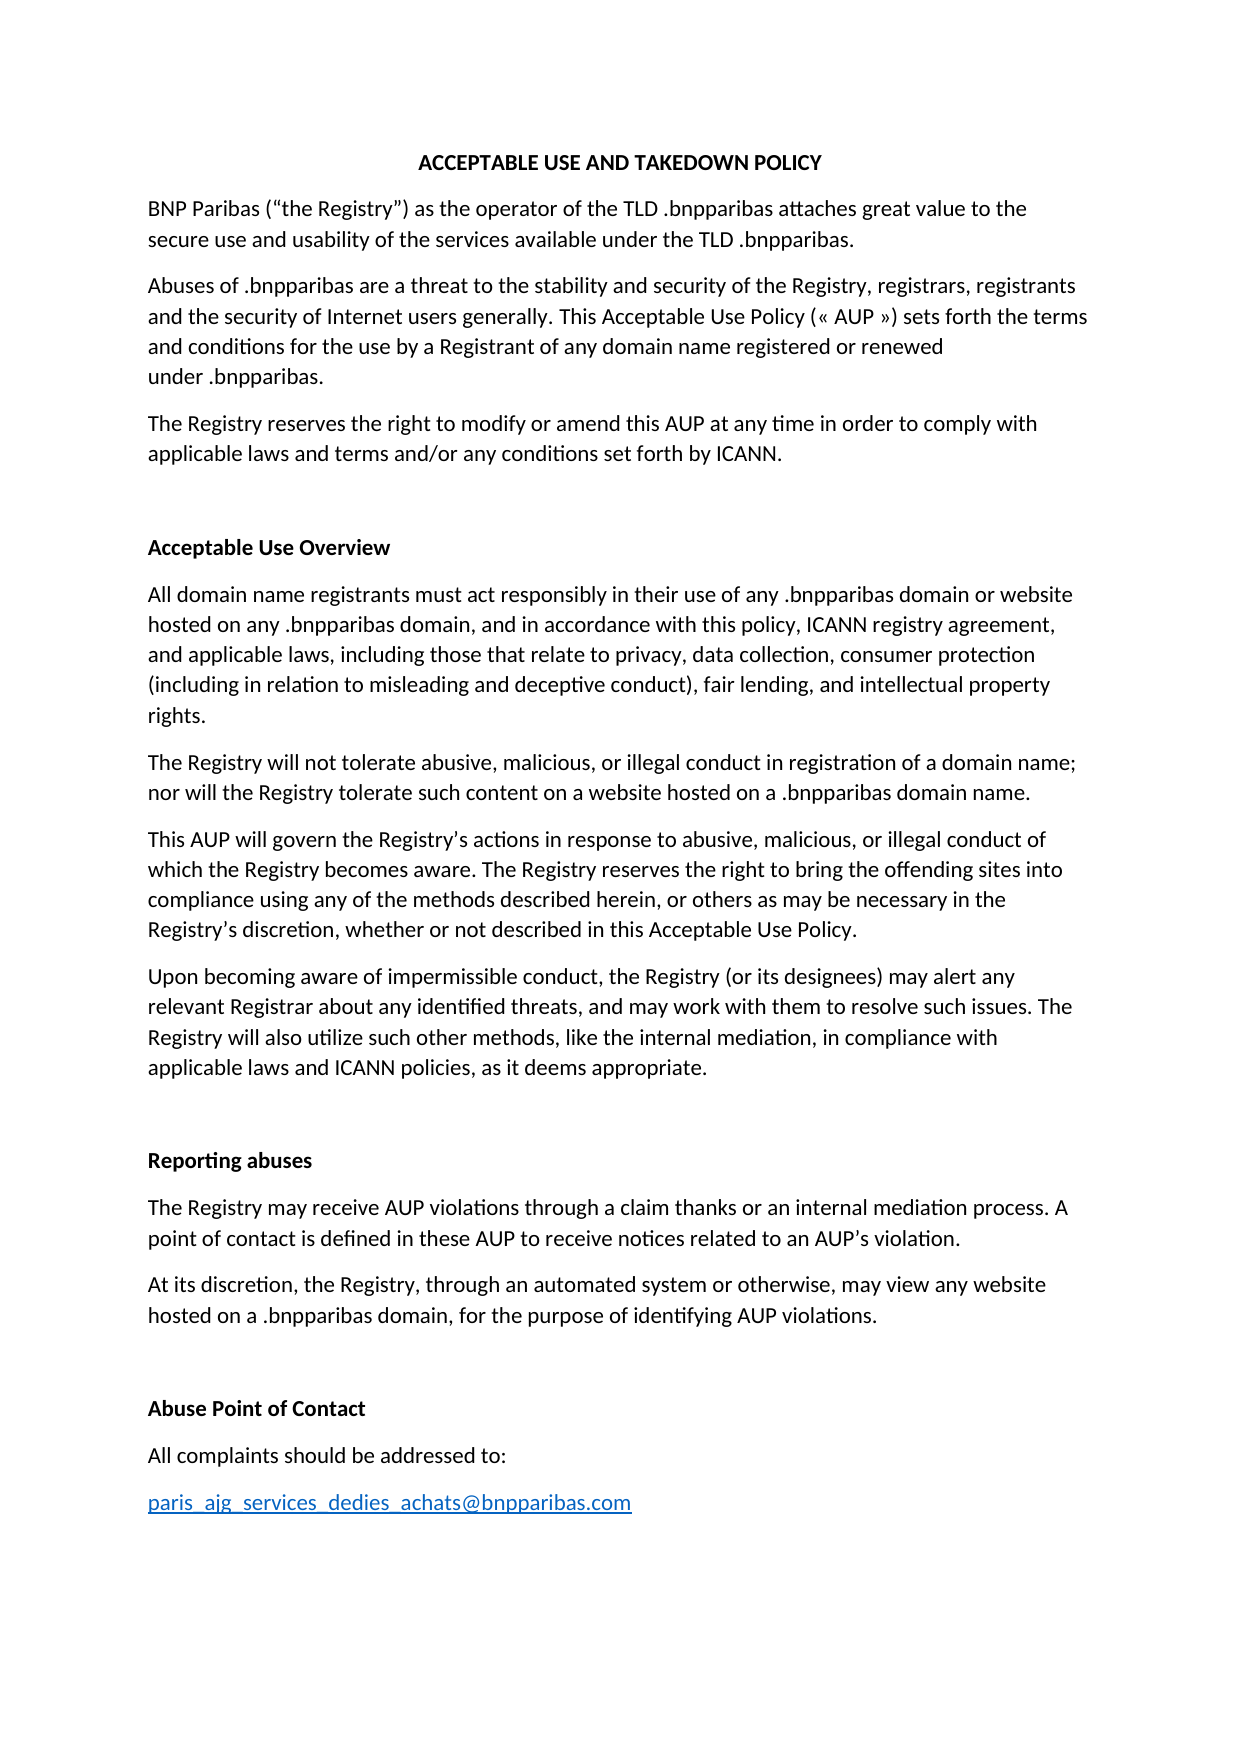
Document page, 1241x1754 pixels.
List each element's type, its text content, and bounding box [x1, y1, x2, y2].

text Abuses of .bnpparibas are a threat to the stability and security of the Registry, registrars, registrants and the security of Internet users generally. This Acceptable Use Policy (« AUP ») sets forth the terms and conditions for the use by a Registrant of any domain name registered or renewed under .bnpparibas. [148, 272, 1093, 390]
text Reporting abuses [148, 1147, 1093, 1174]
text Acceptable Use Overview [148, 533, 1093, 561]
text This AUP will govern the Registry’s actions in response to abusive, malicious, or illegal conduct of which the Registry becomes aware. The Registry reserves the right to bring the offending sites into compliance using any of the methods described herein, or others as may be necessary in the Registry’s discretion, whether or not described in this Acceptable Use Policy. [148, 825, 1093, 943]
text BNP Paribas (“the Registry”) as the operator of the TLD .bnpparibas attaches great value to the secure use and usability of the services available under the TLD .bnpparibas. [148, 194, 1093, 253]
text At its discretion, the Registry, through an automated system or otherwise, may view any website hosted on a .bnpparibas domain, for the purpose of identifying AUP violations. [148, 1271, 1093, 1329]
text The Registry reserves the right to modify or amend this AUP at any time in order to comply with applicable laws and terms and/or any conditions set forth by ICANN. [148, 409, 1093, 467]
text All complaints should be addressed to: [148, 1441, 1093, 1469]
text All domain name registrants must act responsibly in their use of any .bnpparibas domain or website hosted on any .bnpparibas domain, and in accordance with this policy, ICANN registry agreement, and applicable laws, including those that relate to privacy, data collection, consumer protection (including in relation to misleading and deceptive conduct), fair lending, and intellectual property rights. [148, 580, 1093, 729]
text Abuse Point of Contact [148, 1394, 1093, 1422]
text paris_ajg_services_dedies_achats@bnpparibas.com [148, 1488, 1093, 1516]
text ACCEPTABLE USE AND TAKEDOWN POLICY [148, 148, 1093, 176]
text The Registry may receive AUP violations through a claim thanks or an internal mediation process. A point of contact is defined in these AUP to receive notices related to an AUP’s violation. [148, 1193, 1093, 1252]
text Upon becoming aware of impermissible conduct, the Registry (or its designees) may alert any relevant Registrar about any identified threats, and may work with them to resolve such issues. The Registry will also utilize such other methods, like the internal mediation, in compliance with applicable laws and ICANN policies, as it deems appropriate. [148, 962, 1093, 1081]
text The Registry will not tolerate abusive, malicious, or illegal conduct in registration of a domain name; nor will the Registry tolerate such content on a website hosted on a .bnpparibas domain name. [148, 748, 1093, 806]
